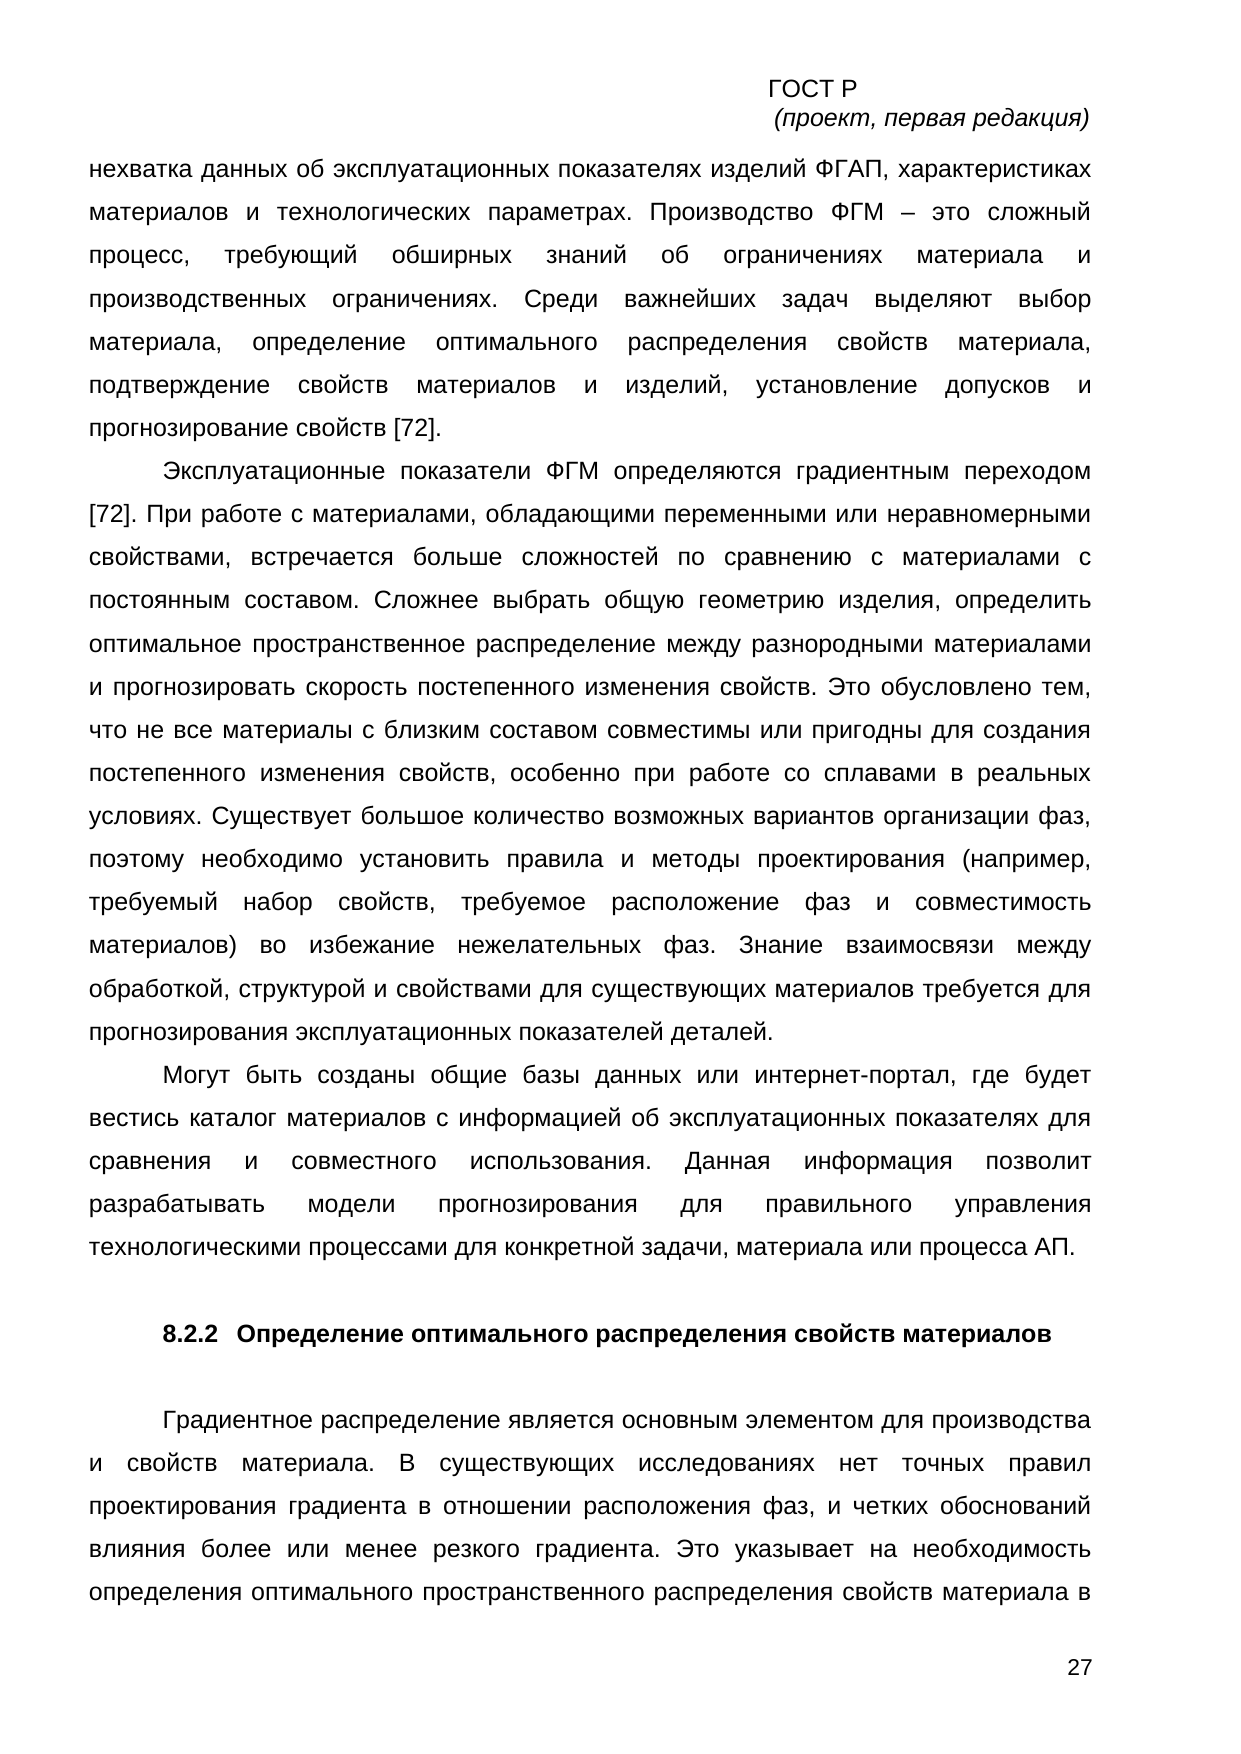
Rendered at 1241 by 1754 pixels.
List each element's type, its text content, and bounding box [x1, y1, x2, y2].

text 8.2.2 Определение оптимального распределения свойств материалов [89, 1318, 1092, 1347]
text Могут быть созданы общие базы данных или интернет-портал, где будет вестись каталог материалов с информацией об эксплуатационных показателях для сравнения и совместного использования. Данная информация позволит разрабатывать модели прогнозирования для правильного управления технологическими процессами для конкретной задачи, материала или процесса АП. [89, 1060, 1092, 1261]
text Эксплуатационные показатели ФГМ определяются градиентным переходом [72]. При работе с материалами, обладающими переменными или неравномерными свойствами, встречается больше сложностей по сравнению с материалами с постоянным составом. Сложнее выбрать общую геометрию изделия, определить оптимальное пространственное распределение между разнородными материалами и прогнозировать скорость постепенного изменения свойств. Это обусловлено тем, что не все материалы с близким составом совместимы или пригодны для создания постепенного изменения свойств, особенно при работе со сплавами в реальных условиях. Существует большое количество возможных вариантов организации фаз, поэтому необходимо установить правила и методы проектирования (например, требуемый набор свойств, требуемое расположение фаз и совместимость материалов) во избежание нежелательных фаз. Знание взаимосвязи между обработкой, структурой и свойствами для существующих материалов требуется для прогнозирования эксплуатационных показателей деталей. [89, 456, 1092, 1045]
